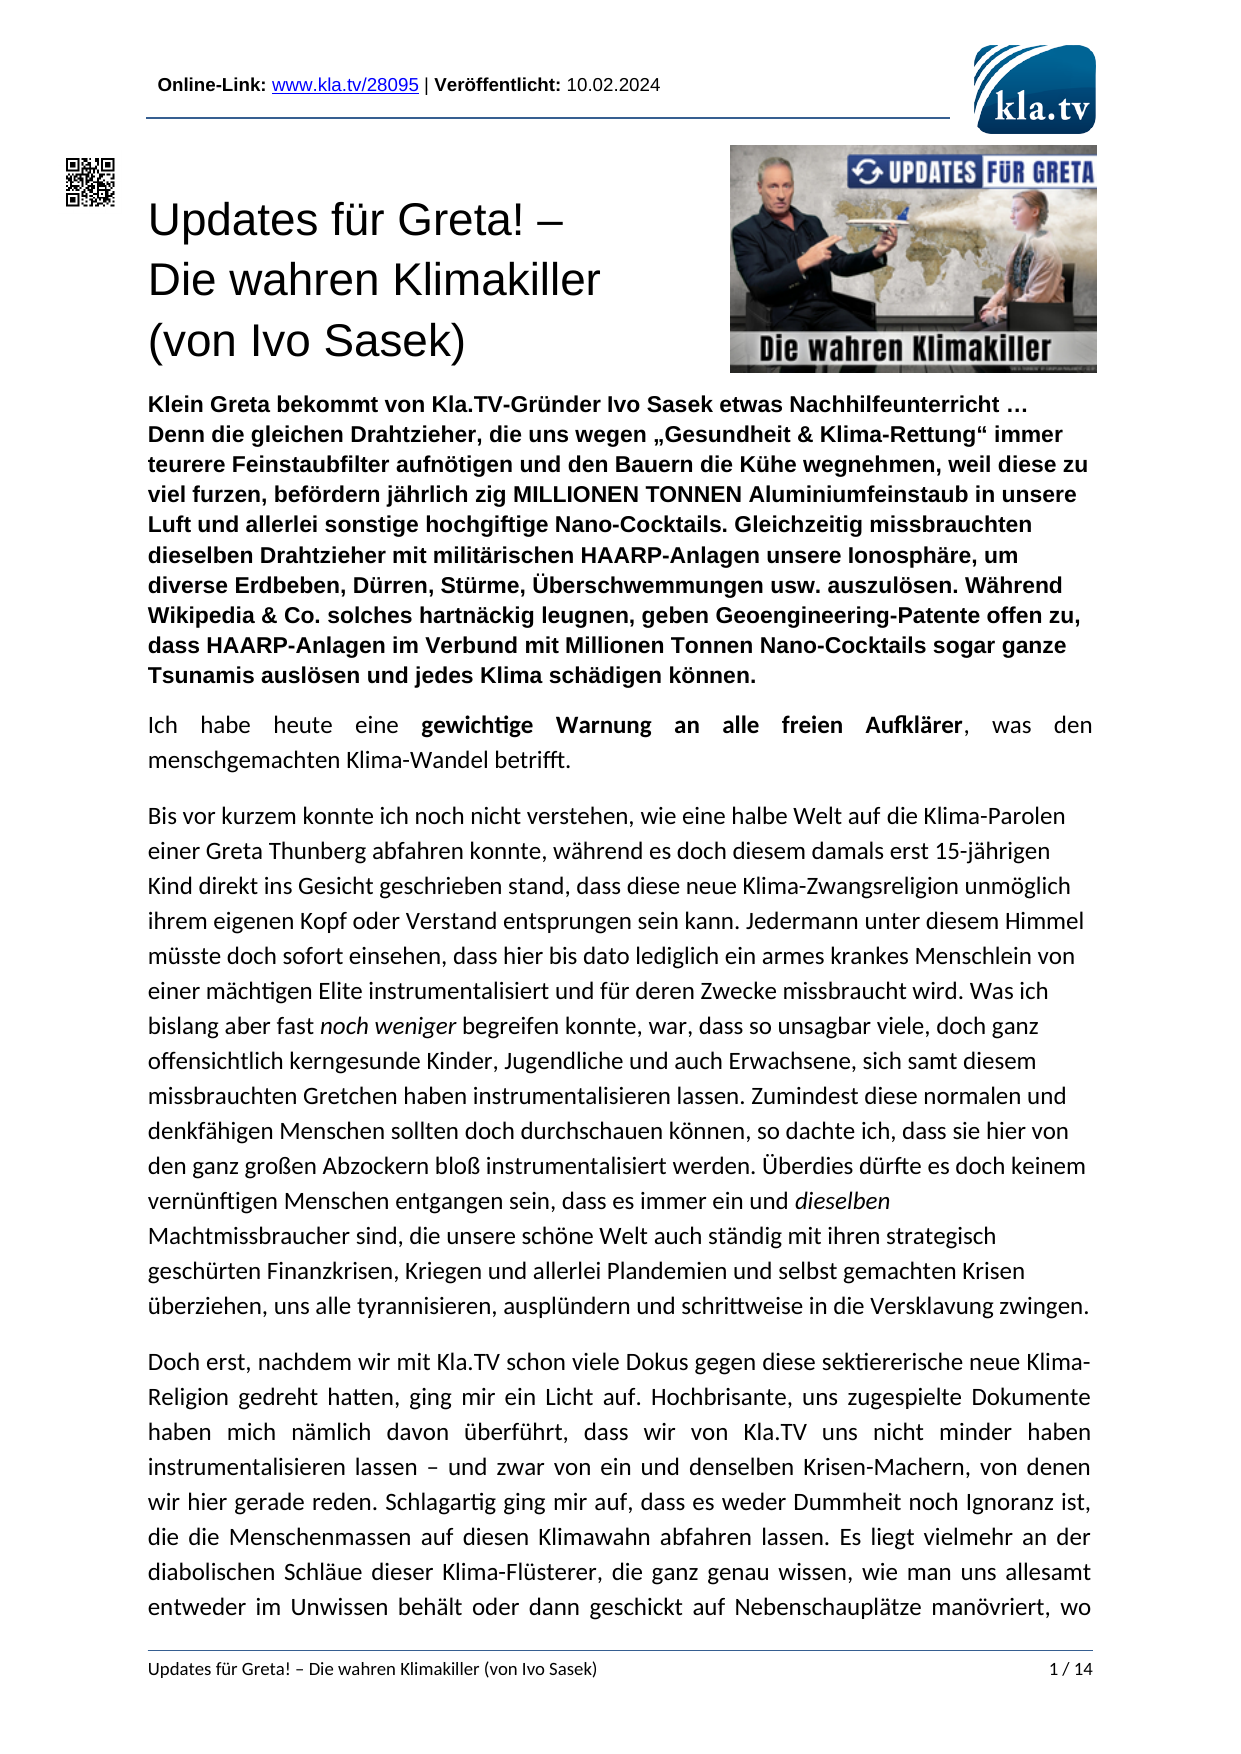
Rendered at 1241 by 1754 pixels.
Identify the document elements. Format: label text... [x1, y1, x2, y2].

text Klein Greta bekommt von Kla.TV-Gründer Ivo Sasek etwas Nachhilfeunterricht … Denn die gleichen Drahtzieher, die uns wegen „Gesundheit & Klima-Rettung“ immer teurere Feinstaubfilter aufnötigen und den Bauern die Kühe wegnehmen, weil diese zu viel furzen, befördern jährlich zig MILLIONEN TONNEN Aluminiumfeinstaub in unsere Luft und allerlei sonstige hochgiftige Nano-Cocktails. Gleichzeitig missbrauchten dieselben Drahtzieher mit militärischen HAARP-Anlagen unsere Ionosphäre, um diverse Erdbeben, Dürren, Stürme, Überschwemmungen usw. auszulösen. Während Wikipedia & Co. solches hartnäckig leugnen, geben Geoengineering-Patente offen zu, dass HAARP-Anlagen im Verbund mit Millionen Tonnen Nano-Cocktails sogar ganze Tsunamis auslösen und jedes Klima schädigen können. [148, 391, 1093, 689]
text Bis vor kurzem konnte ich noch nicht verstehen, wie eine halbe Welt auf die Klima-Parolen einer Greta Thunberg abfahren konnte, während es doch diesem damals erst 15-jährigen Kind direkt ins Gesicht geschrieben stand, dass diese neue Klima-Zwangsreligion unmöglich ihrem eigenen Kopf oder Verstand entsprungen sein kann. Jedermann unter diesem Himmel müsste doch sofort einsehen, dass hier bis dato lediglich ein armes krankes Menschlein von einer mächtigen Elite instrumentalisiert und für deren Zwecke missbraucht wird. Was ich bislang aber fast noch weniger begreifen konnte, war, dass so unsagbar viele, doch ganz offensichtlich kerngesunde Kinder, Jugendliche und auch Erwachsene, sich samt diesem missbrauchten Gretchen haben instrumentalisieren lassen. Zumindest diese normalen und denkfähigen Menschen sollten doch durchschauen können, so dachte ich, dass sie hier von den ganz großen Abzockern bloß instrumentalisiert werden. Überdies dürfte es doch keinem vernünftigen Menschen entgangen sein, dass es immer ein und dieselben Machtmissbraucher sind, die unsere schöne Welt auch ständig mit ihren strategisch geschürten Finanzkrisen, Kriegen und allerlei Plandemien und selbst gemachten Krisen überziehen, uns alle tyrannisieren, ausplündern und schrittweise in die Versklavung zwingen. [148, 800, 1093, 1321]
picture [58, 150, 122, 214]
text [148, 1346, 1093, 1621]
picture [730, 145, 1097, 373]
text Updates für Greta! – Die wahren Klimakiller (von Ivo Sasek) [148, 192, 1093, 366]
picture [974, 45, 1096, 134]
text Ich habe heute eine gewichtige Warnung an alle freien Aufklärer, was den menschgemachten Klima-Wandel betrifft. [148, 709, 1093, 775]
picture [1084, 45, 1096, 56]
